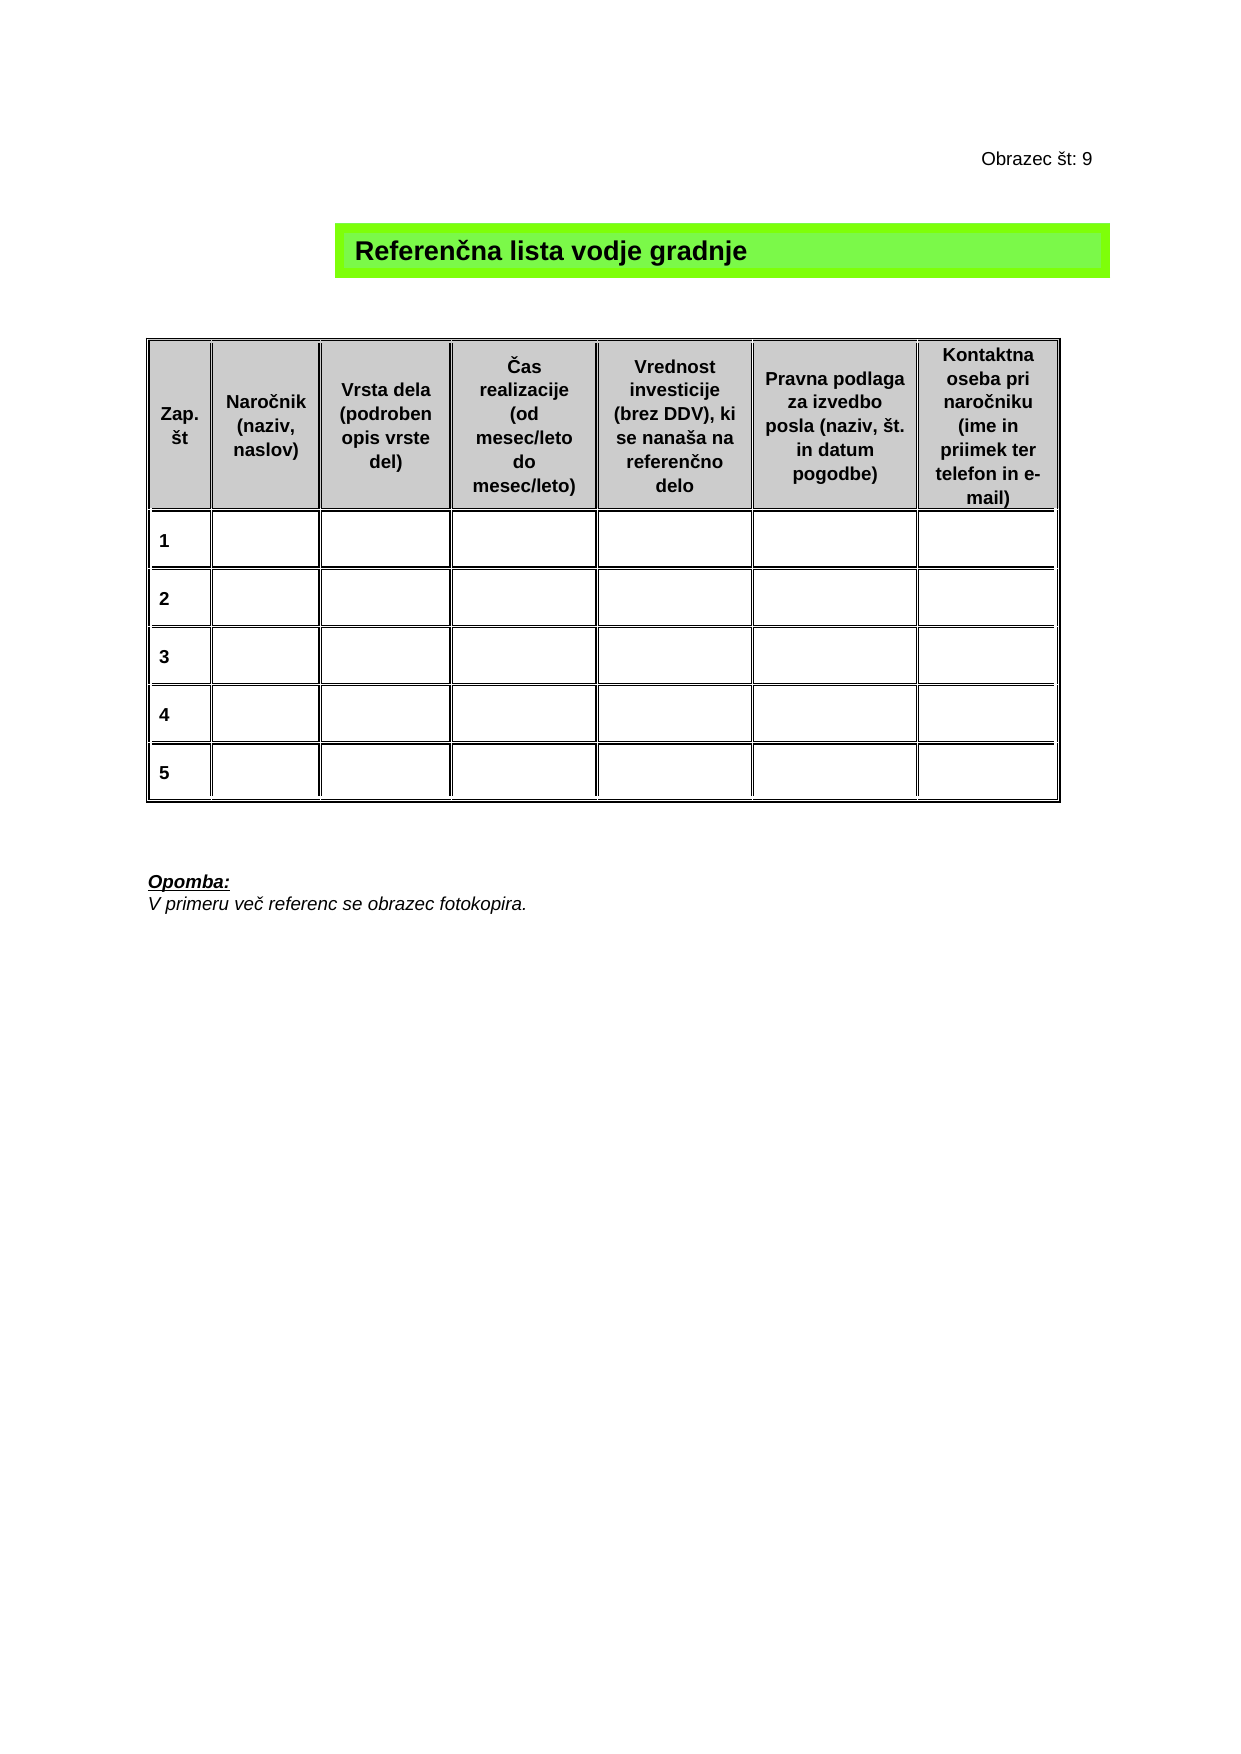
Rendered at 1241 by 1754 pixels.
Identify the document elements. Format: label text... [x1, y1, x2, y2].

table_cell 1 [148, 508, 211, 566]
table_cell [322, 570, 449, 624]
table_cell [322, 628, 449, 683]
table_header Pravna podlaga za izvedbo posla (naziv, št. in datum pogodbe) [753, 341, 917, 508]
table_cell [322, 686, 449, 741]
subtitle Referenčna lista vodje gradnje [344, 233, 1101, 268]
table_cell [918, 508, 1059, 566]
table_cell 2 [150, 566, 210, 624]
table_cell [322, 512, 449, 566]
table_cell [919, 566, 1057, 624]
table_cell [754, 512, 916, 566]
table_header Naročnik (naziv, naslov) [211, 339, 320, 508]
table_header Kontaktna oseba pri naročniku (ime in priimek ter telefon in e-mail) [1010, 341, 1057, 508]
table_cell [754, 686, 916, 741]
table_cell [919, 683, 1057, 741]
table_cell [213, 628, 318, 683]
text Obrazec št: 9 [148, 148, 1092, 169]
table_header Vrsta dela (podroben opis vrste del) [320, 339, 451, 508]
table_cell 3 [150, 625, 210, 683]
table_cell [754, 570, 916, 624]
table_cell 5 [150, 741, 211, 799]
table_header Čas realizacije (od mesec/leto do mesec/leto) [451, 339, 597, 508]
text Opomba: V primeru več referenc se obrazec fotokopira. [148, 871, 1092, 914]
table_cell [211, 741, 320, 799]
table_cell [919, 625, 1057, 683]
table_cell [213, 570, 318, 624]
table_cell [918, 741, 1057, 799]
table_cell [599, 570, 751, 624]
table_header Vrednost investicije (brez DDV), ki se nanaša na referenčno delo [597, 341, 752, 508]
table_header Kontaktna oseba pri naročniku (ime in priimek ter telefon in e-mail) [918, 341, 966, 508]
table_cell [599, 512, 751, 566]
table_cell [753, 745, 917, 799]
table_cell [451, 741, 597, 799]
table_cell [754, 628, 916, 683]
table_cell [453, 570, 595, 624]
table_cell [599, 686, 751, 741]
table_header Zap. št [150, 341, 211, 508]
table_cell [597, 744, 752, 799]
table_cell [320, 741, 451, 799]
table_cell [453, 628, 595, 683]
table_cell [599, 628, 751, 683]
table_cell [213, 686, 318, 741]
table_cell 4 [150, 683, 210, 741]
table_cell [453, 686, 595, 741]
table_cell [213, 512, 318, 566]
table_cell [453, 512, 595, 566]
